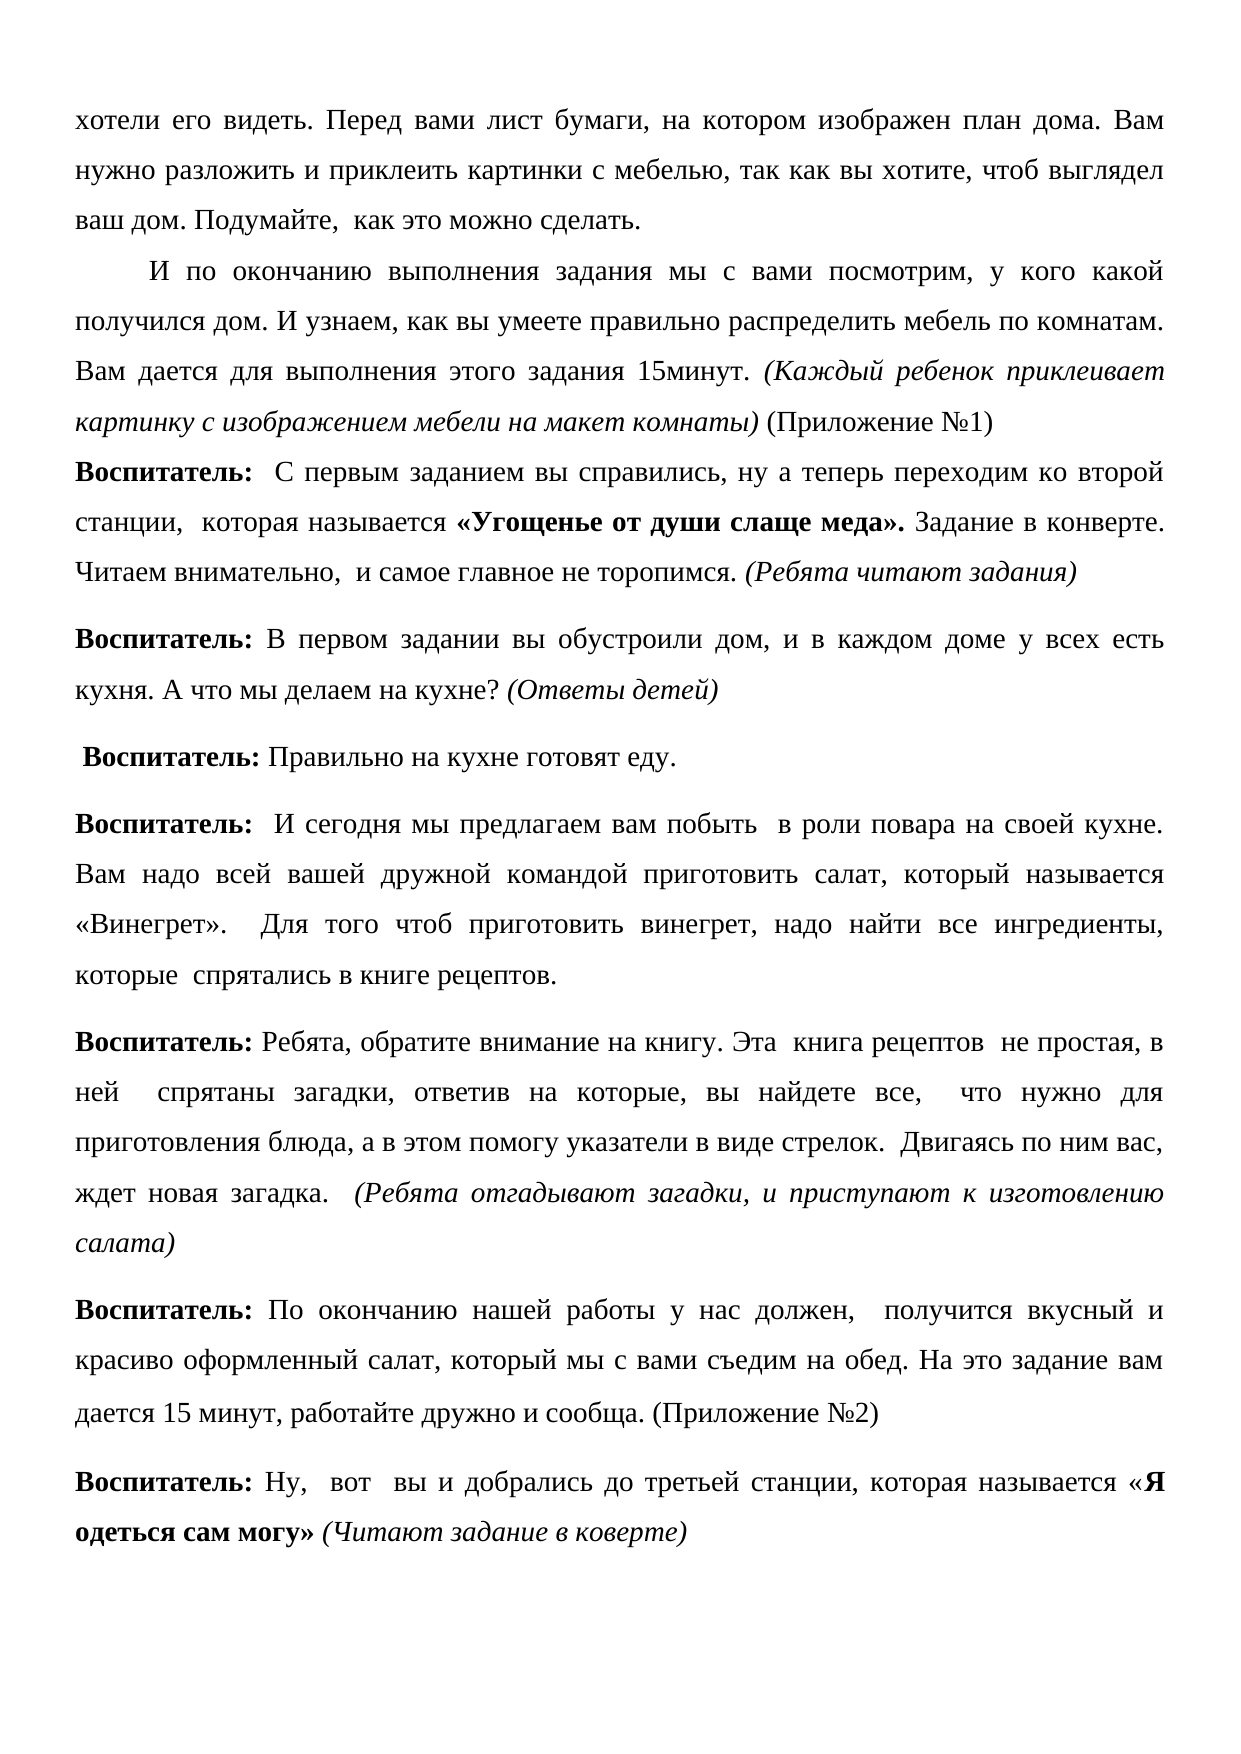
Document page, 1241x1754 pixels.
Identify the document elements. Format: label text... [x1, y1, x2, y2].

text И по окончанию выполнения задания мы с вами посмотрим, у кого какой получился дом. И узнаем, как вы умеете правильно распределить мебель по комнатам. Вам дается для выполнения этого задания 15минут. (Каждый ребенок приклеивает картинку с изображением мебели на макет комнаты) (Приложение №1) [75, 253, 1165, 437]
text Воспитатель: В первом задании вы обустроили дом, и в каждом доме у всех есть кухня. А что мы делаем на кухне? (Ответы детей) [75, 622, 1165, 705]
text Воспитатель: И сегодня мы предлагаем вам побыть в роли повара на своей кухне. Вам надо всей вашей дружной командой приготовить салат, который называется «Винегрет». Для того чтоб приготовить винегрет, надо найти все ингредиенты, которые спрятались в книге рецептов. [75, 806, 1165, 990]
text Воспитатель: Ну, вот вы и добрались до третьей станции, которая называется «Я одеться сам могу» (Читают задание в коверте) [75, 1464, 1165, 1548]
text Воспитатель: С первым заданием вы справились, ну а теперь переходим ко второй станции, которая называется «Угощенье от души слаще меда». Задание в конверте. Читаем внимательно, и самое главное не торопимся. (Ребята читают задания) [75, 454, 1165, 588]
text Воспитатель: Правильно на кухне готовят еду. [75, 739, 1165, 772]
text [75, 102, 1165, 236]
text Воспитатель: Ребята, обратите внимание на книгу. Эта книга рецептов не простая, в ней спрятаны загадки, ответив на которые, вы найдете все, что нужно для приготовления блюда, а в этом помогу указатели в виде стрелок. Двигаясь по ним вас, ждет новая загадка. (Ребята отгадывают загадки, и приступают к изготовлению салата) [75, 1024, 1165, 1258]
text Воспитатель: По окончанию нашей работы у нас должен, получится вкусный и красиво оформленный салат, который мы с вами съедим на обед. На это задание вам дается 15 минут, работайте дружно и сообща. (Приложение №2) [75, 1292, 1165, 1429]
